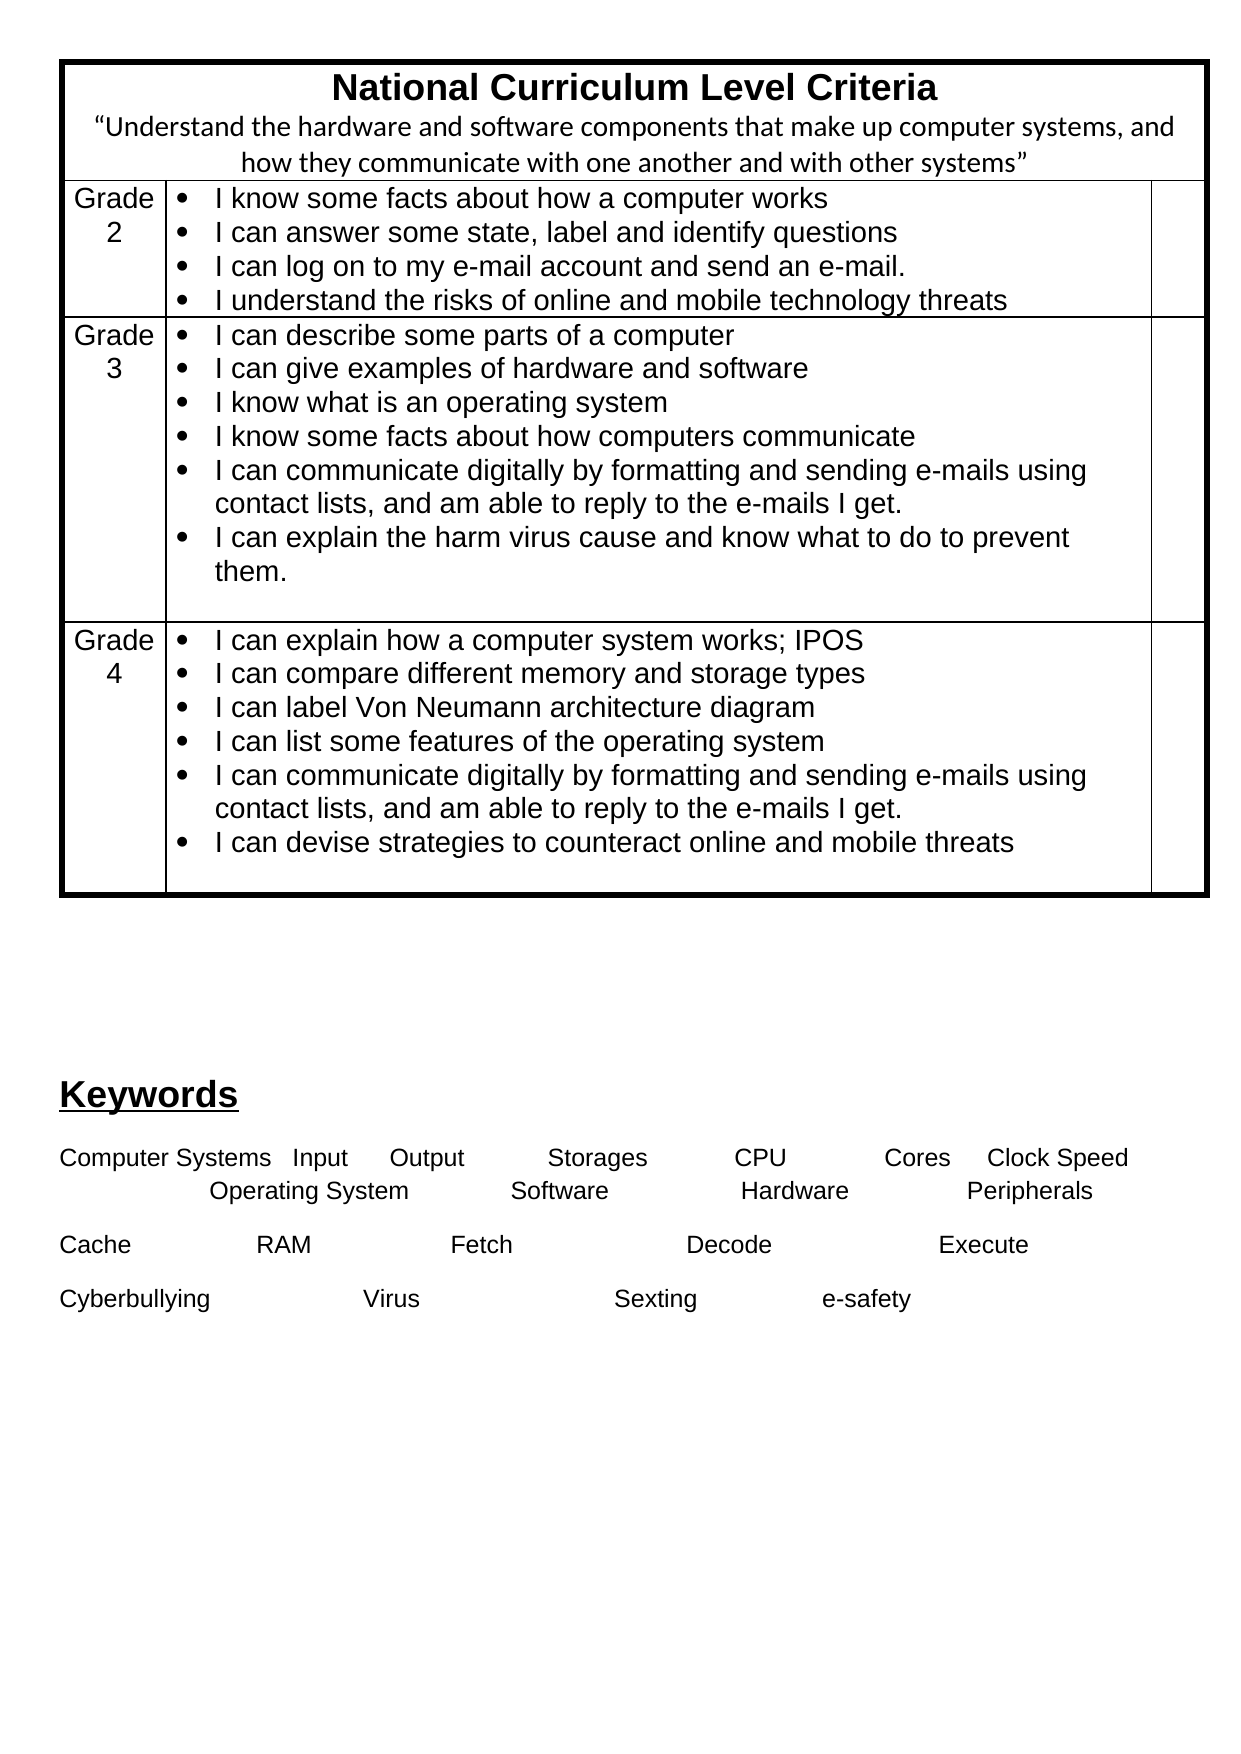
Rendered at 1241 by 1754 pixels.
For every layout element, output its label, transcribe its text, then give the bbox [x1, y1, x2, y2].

table_cell I know some facts about how a computer works I can answer some state, label and identify questions I can log on to my e-mail account and send an e-mail. I understand the risks of online and mobile technology threats [167, 181, 1151, 316]
table_cell [1152, 623, 1204, 892]
table_cell Grade 4 [65, 623, 165, 892]
table_cell Grade 2 [65, 181, 165, 316]
text Cyberbullying Virus Sexting e-safety [59, 1284, 1181, 1313]
table_cell Grade 3 [65, 318, 165, 621]
table_header National Curriculum Level Criteria “Understand the hardware and software components that make up computer systems, and how they communicate with one another and with other systems” [65, 65, 1204, 180]
text Computer Systems Input Output Storages CPU Cores Clock Speed Operating System Software Hardware Peripherals [59, 1143, 1181, 1205]
table_cell I can explain how a computer system works; IPOS I can compare different memory and storage types I can label Von Neumann architecture diagram I can list some features of the operating system I can communicate digitally by formatting and sending e-mails using contact lists, and am able to reply to the e-mails I get. I can devise strategies to counteract online and mobile threats [167, 623, 1151, 892]
table_cell I can describe some parts of a computer I can give examples of hardware and software I know what is an operating system I know some facts about how computers communicate I can communicate digitally by formatting and sending e-mails using contact lists, and am able to reply to the e-mails I get. I can explain the harm virus cause and know what to do to prevent them. [167, 318, 1151, 621]
text Cache RAM Fetch Decode Execute [59, 1230, 1181, 1259]
table_cell [1152, 318, 1204, 621]
text Keywords [59, 1073, 1181, 1116]
table_cell [1152, 181, 1204, 316]
